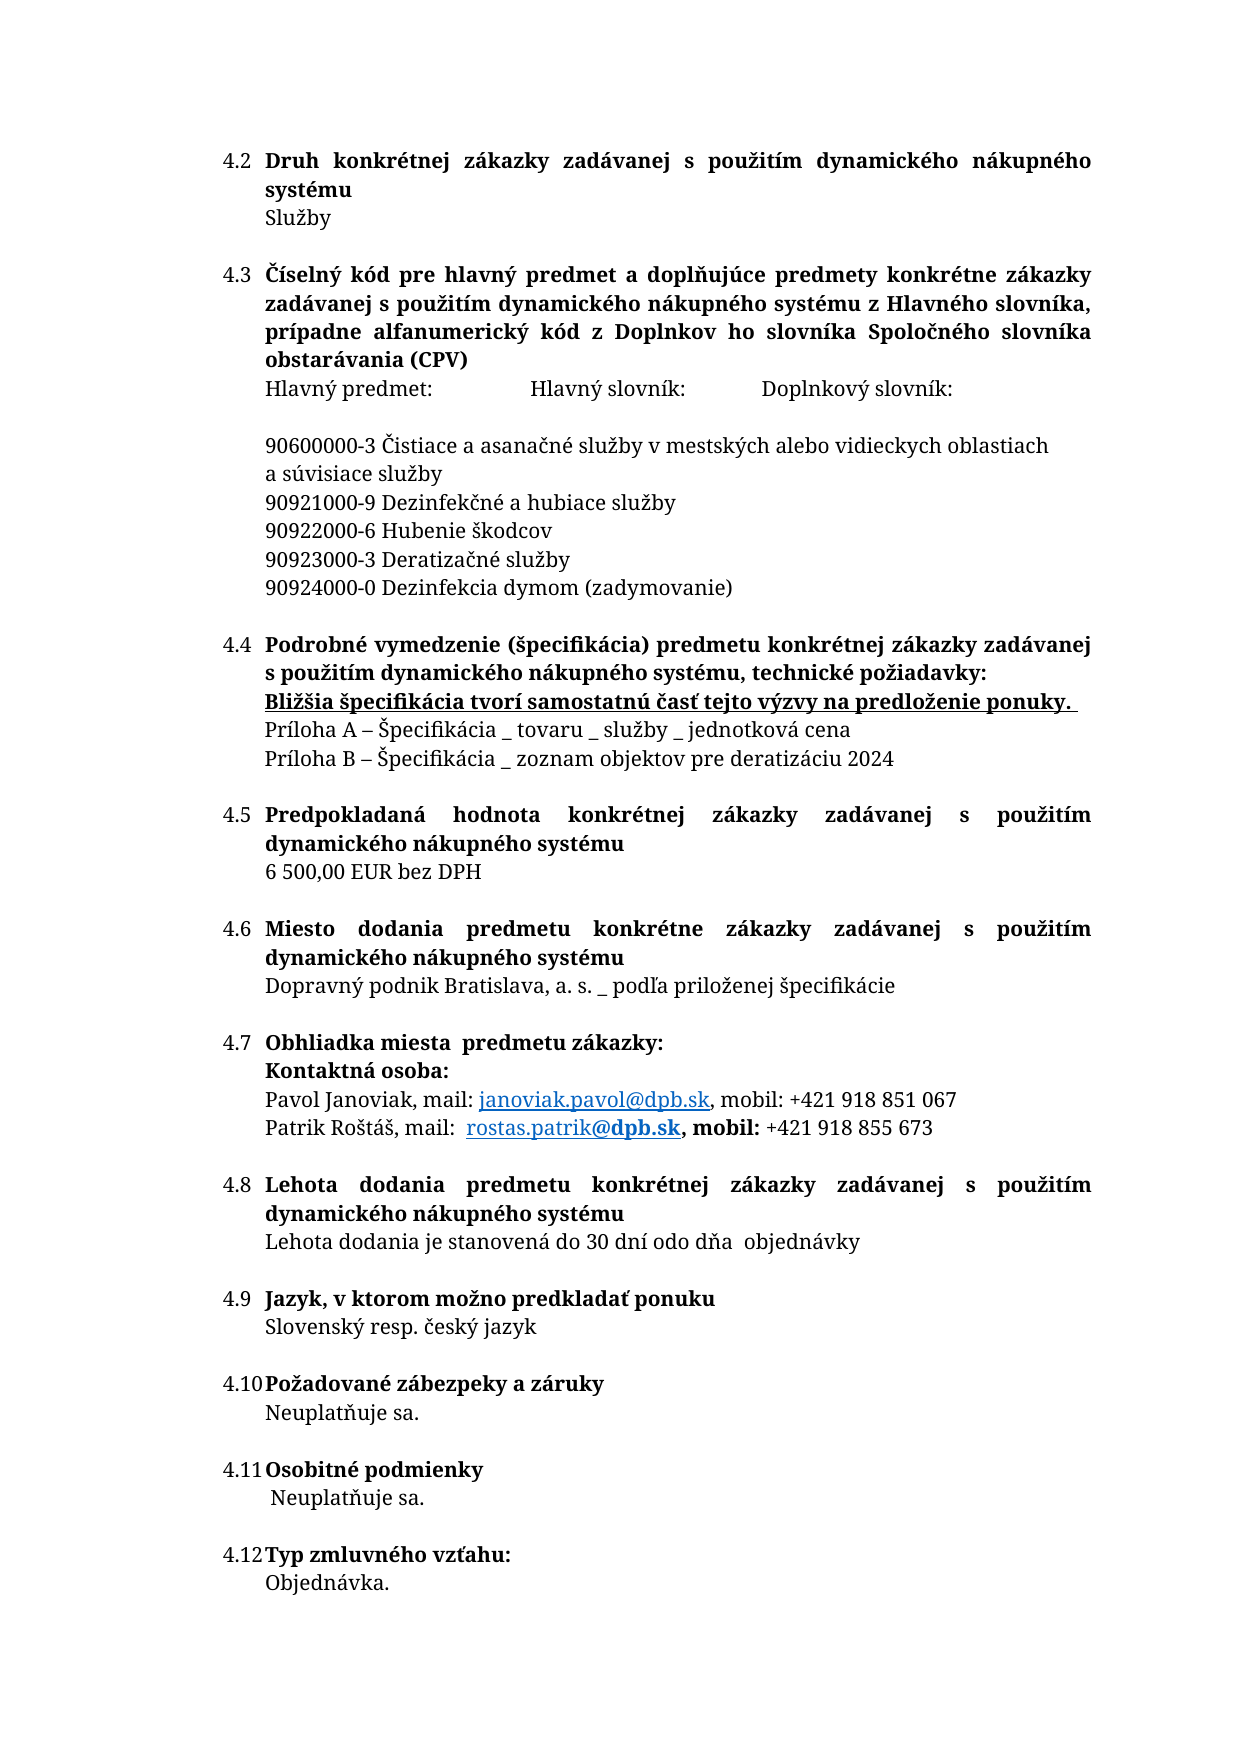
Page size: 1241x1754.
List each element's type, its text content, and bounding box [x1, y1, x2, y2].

list 6 500,00 EUR bez DPH [265, 857, 1093, 886]
list 90923000-3 Deratizačné služby [265, 545, 1093, 573]
list Kontaktná osoba: [265, 1057, 1093, 1085]
list Druh konkrétnej zákazky zadávanej s použitím dynamického nákupného systému [223, 147, 1093, 203]
list Číselný kód pre hlavný predmet a doplňujúce predmety konkrétne zákazky zadávanej s použitím dynamického nákupného systému z Hlavného slovníka, prípadne alfanumerický kód z Doplnkov ho slovníka Spoločného slovníka obstarávania (CPV) [223, 260, 1093, 374]
list Príloha A – Špecifikácia _ tovaru _ služby _ jednotková cena [259, 715, 1093, 744]
list Patrik Roštáš, mail: rostas.patrik@dpb.sk, mobil: +421 918 855 673 [265, 1113, 1093, 1142]
list Typ zmluvného vzťahu: [223, 1540, 1093, 1568]
list Lehota dodania predmetu konkrétnej zákazky zadávanej s použitím dynamického nákupného systému [223, 1170, 1093, 1227]
list 90600000-3 Čistiace a asanačné služby v mestských alebo vidieckych oblastiach a súvisiace služby [265, 431, 1093, 488]
list Pavol Janoviak, mail: janoviak.pavol@dpb.sk, mobil: +421 918 851 067 [265, 1085, 1093, 1113]
text Neuplatňuje sa. [223, 1483, 1093, 1512]
list Osobitné podmienky [223, 1455, 1093, 1483]
text Neuplatňuje sa. [265, 1398, 1093, 1426]
text Slovenský resp. český jazyk [265, 1312, 1093, 1341]
list Jazyk, v ktorom možno predkladať ponuku [223, 1284, 1093, 1312]
list Hlavný predmet: Hlavný slovník: Doplnkový slovník: [265, 374, 1093, 402]
list Obhliadka miesta predmetu zákazky: [223, 1028, 1093, 1057]
list Služby [265, 203, 1093, 232]
list 90924000-0 Dezinfekcia dymom (zadymovanie) [265, 573, 1093, 602]
list Požadované zábezpeky a záruky [223, 1369, 1093, 1398]
list 90921000-9 Dezinfekčné a hubiace služby [265, 488, 1093, 516]
list Miesto dodania predmetu konkrétne zákazky zadávanej s použitím dynamického nákupného systému [223, 914, 1093, 971]
list Predpokladaná hodnota konkrétnej zákazky zadávanej s použitím dynamického nákupného systému [223, 801, 1093, 857]
list Podrobné vymedzenie (špecifikácia) predmetu konkrétnej zákazky zadávanej s použitím dynamického nákupného systému, technické požiadavky: [223, 630, 1093, 687]
list Dopravný podnik Bratislava, a. s. _ podľa priloženej špecifikácie [265, 971, 1093, 1000]
text Objednávka. [223, 1568, 1093, 1597]
list Bližšia špecifikácia tvorí samostatnú časť tejto výzvy na predloženie ponuky. [259, 687, 1093, 715]
list Lehota dodania je stanovená do 30 dní odo dňa objednávky [265, 1227, 1093, 1256]
list 90922000-6 Hubenie škodcov [265, 516, 1093, 545]
list Príloha B – Špecifikácia _ zoznam objektov pre deratizáciu 2024 [259, 744, 1093, 772]
